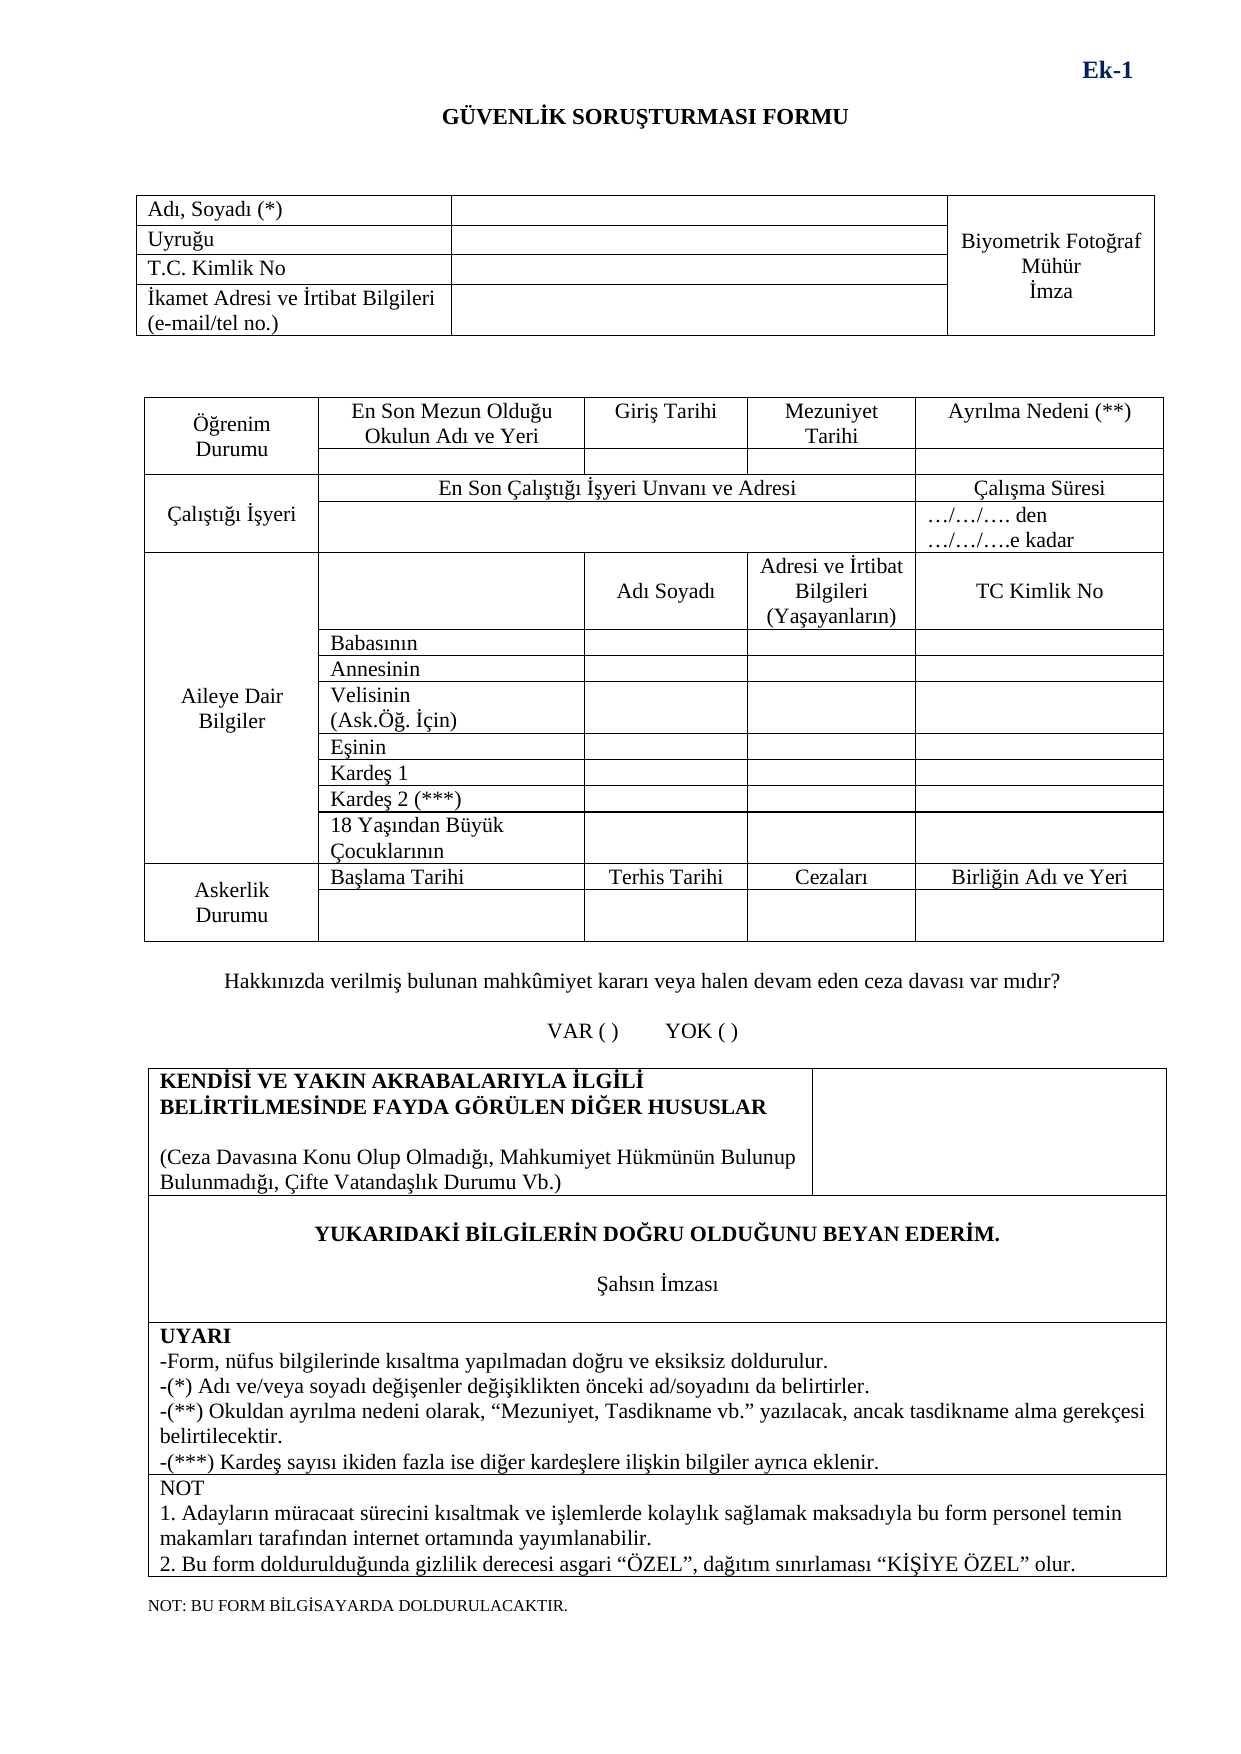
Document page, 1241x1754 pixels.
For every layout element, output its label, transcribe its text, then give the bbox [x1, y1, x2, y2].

table_cell Uyruğu [137, 226, 451, 254]
text VAR ( ) YOK ( ) [148, 1018, 1137, 1043]
table_cell [319, 449, 584, 474]
table_cell UYARI -Form, nüfus bilgilerinde kısaltma yapılmadan doğru ve eksiksiz doldurulur. -(*) Adı ve/veya soyadı değişenler değişiklikten önceki ad/soyadını da belirtirler. -(**) Okuldan ayrılma nedeni olarak, “Mezuniyet, Tasdikname vb.” yazılacak, ancak tasdikname alma gerekçesi belirtilecektir. -(***) Kardeş sayısı ikiden fazla ise diğer kardeşlere ilişkin bilgiler ayrıca eklenir. [149, 1323, 1166, 1474]
table_cell Velisinin (Ask.Öğ. İçin) [319, 682, 584, 733]
table_cell [452, 285, 947, 335]
table_cell [585, 656, 747, 681]
table_cell [585, 786, 747, 811]
table_cell T.C. Kimlik No [137, 255, 451, 284]
table_cell TC Kimlik No [916, 553, 1163, 629]
table_cell 18 Yaşından Büyük Çocuklarının [319, 813, 584, 863]
table_header En Son Mezun Olduğu Okulun Adı ve Yeri [319, 398, 584, 448]
table_header Ayrılma Nedeni (**) [916, 398, 1163, 448]
table_cell [916, 630, 1163, 655]
table_cell İkamet Adresi ve İrtibat Bilgileri (e-mail/tel no.) [137, 285, 451, 335]
table_cell [916, 449, 1163, 474]
table_cell Çalışma Süresi [916, 475, 1163, 501]
table_header Mezuniyet Tarihi [748, 398, 915, 448]
table_cell Birliğin Adı ve Yeri [916, 864, 1163, 889]
table_cell [748, 449, 915, 474]
table_cell [319, 502, 915, 552]
table_cell NOT 1. Adayların müracaat sürecini kısaltmak ve işlemlerde kolaylık sağlamak maksadıyla bu form personel temin makamları tarafından internet ortamında yayımlanabilir. 2. Bu form doldurulduğunda gizlilik derecesi asgari “ÖZEL”, dağıtım sınırlaması “KİŞİYE ÖZEL” olur. [149, 1475, 1166, 1576]
table_cell Adresi ve İrtibat Bilgileri (Yaşayanların) [748, 553, 915, 629]
table_cell [748, 630, 915, 655]
table_header Giriş Tarihi [585, 398, 747, 448]
table_cell [916, 760, 1163, 785]
table_header Adı, Soyadı (*) [137, 196, 451, 224]
table_cell Terhis Tarihi [585, 864, 747, 889]
table_cell Askerlik Durumu [145, 864, 318, 941]
table_header [813, 1069, 1166, 1194]
table_cell Başlama Tarihi [319, 864, 584, 889]
table_cell Annesinin [319, 656, 584, 681]
table_cell [916, 890, 1163, 941]
table_cell Çalıştığı İşyeri [145, 475, 318, 552]
table_cell [748, 890, 915, 941]
table_header Öğrenim Durumu [145, 398, 318, 474]
table_cell …/…/…. den …/…/….e kadar [916, 502, 1163, 552]
table_cell [748, 656, 915, 681]
table_cell [585, 682, 747, 733]
table_cell YUKARIDAKİ BİLGİLERİN DOĞRU OLDUĞUNU BEYAN EDERİM. Şahsın İmzası [149, 1196, 1166, 1322]
table_cell [585, 760, 747, 785]
title GÜVENLİK SORUŞTURMASI FORMU [148, 103, 1137, 130]
table_header KENDİSİ VE YAKIN AKRABALARIYLA İLGİLİ BELİRTİLMESİNDE FAYDA GÖRÜLEN DİĞER HUSUSLAR (Ceza Davasına Konu Olup Olmadığı, Mahkumiyet Hükmünün Bulunup Bulunmadığı, Çifte Vatandaşlık Durumu Vb.) [149, 1069, 812, 1194]
table_cell Kardeş 2 (***) [319, 786, 584, 811]
text Hakkınızda verilmiş bulunan mahkûmiyet kararı veya halen devam eden ceza davası var mıdır? [148, 968, 1137, 993]
table_cell Adı Soyadı [585, 553, 747, 629]
table_cell [916, 656, 1163, 681]
table_cell Cezaları [748, 864, 915, 889]
table_cell Kardeş 1 [319, 760, 584, 785]
table_cell [916, 734, 1163, 759]
table_cell [319, 553, 584, 629]
table_cell [452, 226, 947, 254]
table_cell [748, 734, 915, 759]
table_cell [748, 786, 915, 811]
table_cell En Son Çalıştığı İşyeri Unvanı ve Adresi [319, 475, 915, 501]
table_cell Aileye Dair Bilgiler [145, 553, 318, 863]
table_cell [916, 682, 1163, 733]
table_cell [585, 734, 747, 759]
table_cell Babasının [319, 630, 584, 655]
table_cell [585, 449, 747, 474]
table_cell [585, 630, 747, 655]
table_cell [585, 813, 747, 863]
table_cell [748, 760, 915, 785]
table_cell [585, 890, 747, 941]
table_cell [916, 786, 1163, 811]
table_cell [748, 682, 915, 733]
table_header Biyometrik Fotoğraf Mühür İmza [948, 196, 1154, 335]
table_cell [916, 813, 1163, 863]
title NOT: BU FORM BİLGİSAYARDA DOLDURULACAKTIR. [148, 1596, 1137, 1615]
table_cell [748, 813, 915, 863]
table_cell [319, 890, 584, 941]
table_cell [452, 255, 947, 284]
table_header [452, 196, 947, 224]
table_cell Eşinin [319, 734, 584, 759]
